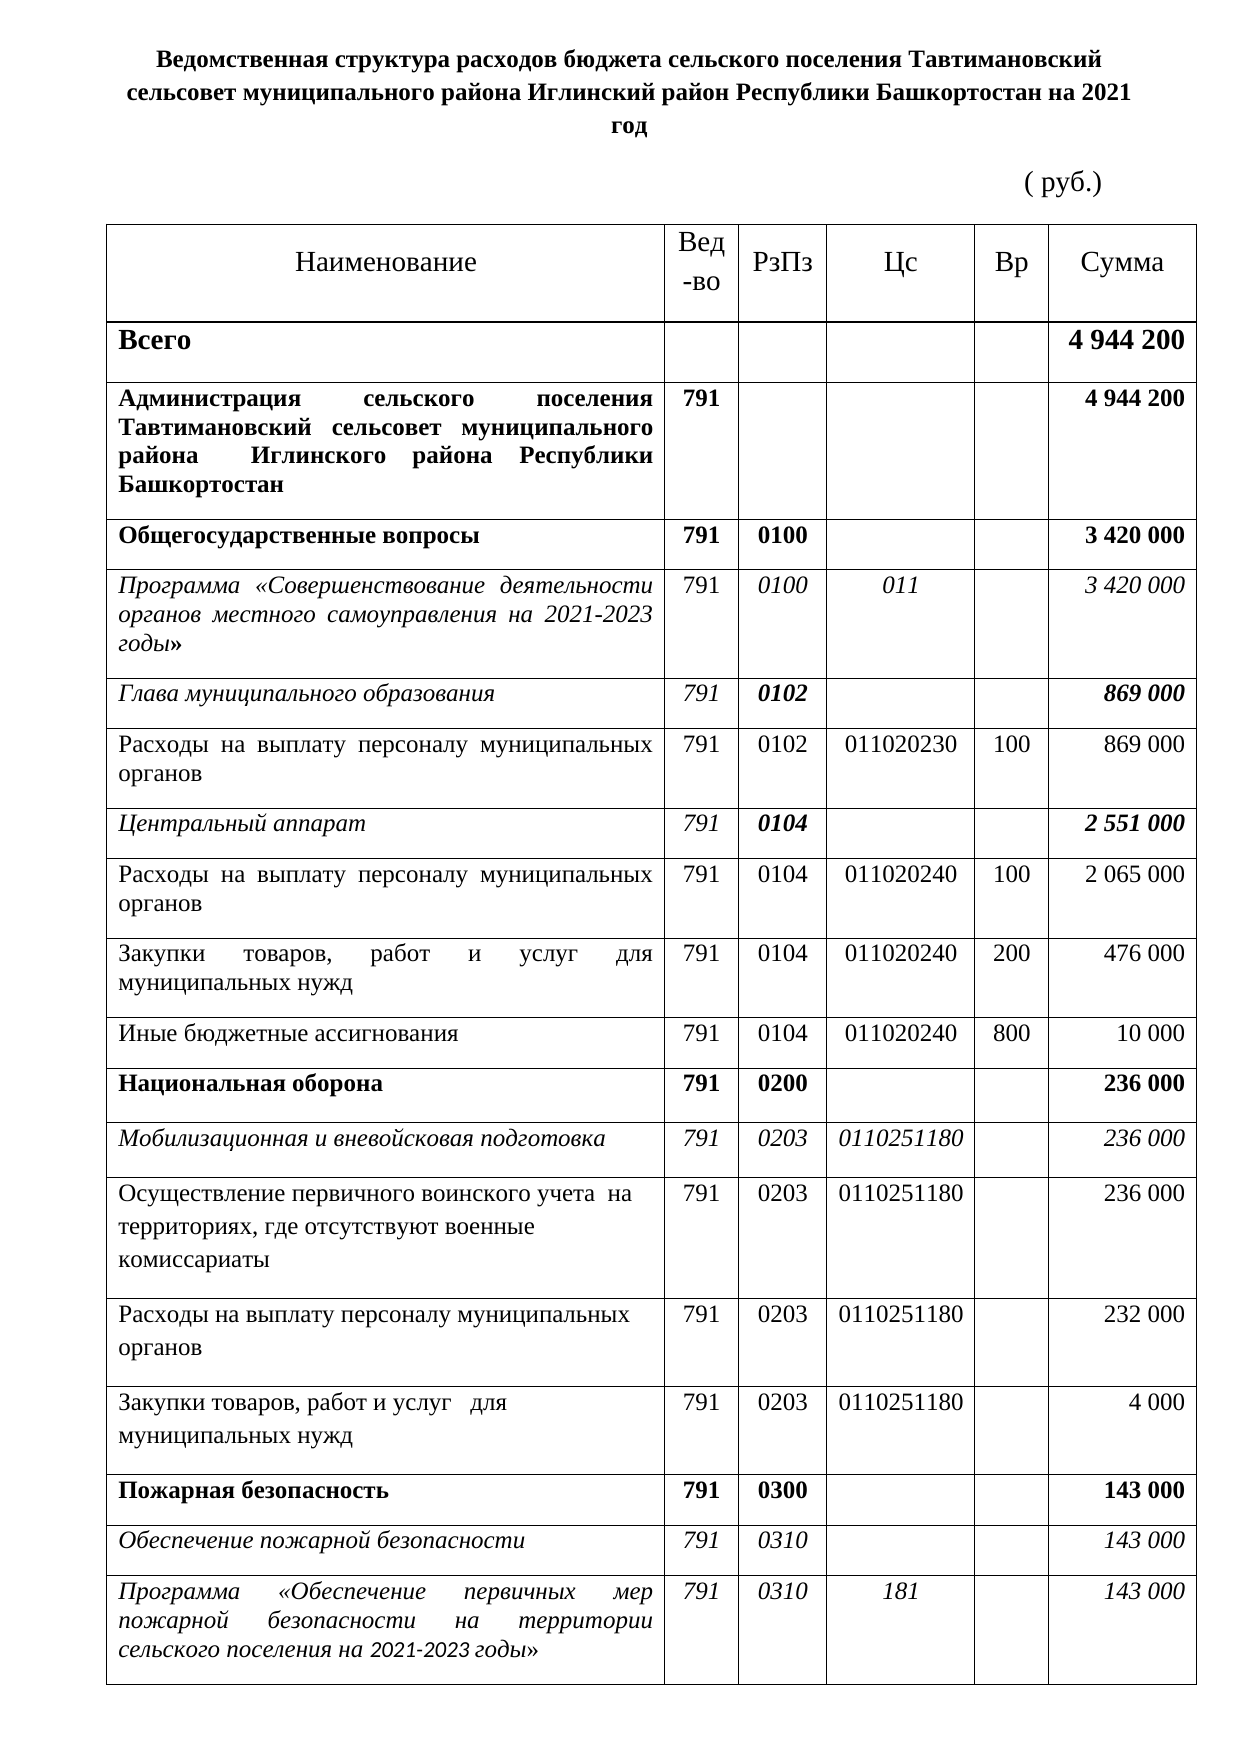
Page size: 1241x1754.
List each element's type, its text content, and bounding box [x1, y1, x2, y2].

table_cell 100 [975, 729, 1048, 807]
table_cell Закупки товаров, работ и услуг для муниципальных нужд [107, 939, 664, 1017]
table_header Наименование [107, 225, 664, 321]
table_cell [975, 383, 1048, 519]
table_cell 011020240 [827, 1018, 974, 1067]
table_cell 011 [827, 570, 974, 677]
table_cell 0104 [739, 809, 826, 858]
table_header Вр [975, 225, 1048, 321]
table_cell Пожарная безопасность [107, 1475, 664, 1524]
table_cell 0100 [739, 570, 826, 677]
table_cell 0110251180 [827, 1178, 974, 1298]
table_cell 791 [665, 520, 738, 569]
table_cell 232 000 [1049, 1299, 1196, 1386]
table_cell 236 000 [1049, 1123, 1196, 1177]
table_cell 791 [665, 1387, 738, 1474]
table_cell 791 [665, 1299, 738, 1386]
table_cell 0110251180 [827, 1123, 974, 1177]
table_cell 0310 [739, 1526, 826, 1575]
text Ведомственная структура расходов бюджета сельского поселения Тавтимановский сельсовет муниципального района Иглинский район Республики Башкортостан на 2021 год [118, 44, 1140, 139]
table_cell [975, 323, 1048, 382]
table_cell Расходы на выплату персоналу муниципальных органов [107, 729, 664, 807]
table_cell 0203 [739, 1178, 826, 1298]
table_cell 011020230 [827, 729, 974, 807]
table_cell 3 420 000 [1049, 520, 1196, 569]
table_cell 236 000 [1049, 1069, 1196, 1122]
table_cell [827, 1069, 974, 1122]
table_cell [975, 1576, 1048, 1684]
table_cell Программа «Обеспечение первичных мер пожарной безопасности на территории сельского поселения на 2021-2023 годы» [107, 1576, 664, 1684]
table_cell 791 [665, 570, 738, 677]
table_cell 100 [975, 859, 1048, 937]
table_cell 200 [975, 939, 1048, 1017]
table_cell 0300 [739, 1475, 826, 1524]
table_cell 4 944 200 [1049, 383, 1196, 519]
table_cell [975, 520, 1048, 569]
table_cell 791 [665, 859, 738, 937]
table_cell [739, 323, 826, 382]
table_cell Закупки товаров, работ и услуг для муниципальных нужд [107, 1387, 664, 1474]
table_cell Центральный аппарат [107, 809, 664, 858]
table_header РзПз [739, 225, 826, 321]
table_cell 791 [665, 1526, 738, 1575]
table_cell 0310 [739, 1576, 826, 1684]
table_cell 791 [665, 1069, 738, 1122]
table_cell 0203 [739, 1123, 826, 1177]
table_cell [975, 679, 1048, 728]
table_cell 143 000 [1049, 1576, 1196, 1684]
table_cell [827, 809, 974, 858]
table_cell 0104 [739, 1018, 826, 1067]
table_cell [827, 383, 974, 519]
table_cell 3 420 000 [1049, 570, 1196, 677]
table_cell Администрация сельского поселения Тавтимановский сельсовет муниципального района Иглинского района Республики Башкортостан [107, 383, 664, 519]
table_cell 869 000 [1049, 679, 1196, 728]
table_cell 791 [665, 939, 738, 1017]
table_cell 0102 [739, 679, 826, 728]
table_cell 143 000 [1049, 1526, 1196, 1575]
table_cell 011020240 [827, 859, 974, 937]
table_cell Расходы на выплату персоналу муниципальных органов [107, 1299, 664, 1386]
table_cell [975, 1178, 1048, 1298]
table_cell [975, 1526, 1048, 1575]
table_cell [975, 1387, 1048, 1474]
table_cell 0100 [739, 520, 826, 569]
table_cell 800 [975, 1018, 1048, 1067]
table_cell 791 [665, 729, 738, 807]
table_cell Иные бюджетные ассигнования [107, 1018, 664, 1067]
table_cell [827, 1475, 974, 1524]
table_cell 143 000 [1049, 1475, 1196, 1524]
table_cell 0110251180 [827, 1299, 974, 1386]
table_cell 0203 [739, 1299, 826, 1386]
table_cell [827, 520, 974, 569]
table_cell 2 551 000 [1049, 809, 1196, 858]
table_cell [827, 679, 974, 728]
table_cell Всего [107, 323, 664, 382]
table_cell 476 000 [1049, 939, 1196, 1017]
table_header Вед-во [665, 225, 738, 321]
table_cell [975, 570, 1048, 677]
table_cell [827, 323, 974, 382]
table_cell 0104 [739, 939, 826, 1017]
table_cell 4 000 [1049, 1387, 1196, 1474]
table_cell 0203 [739, 1387, 826, 1474]
table_cell Национальная оборона [107, 1069, 664, 1122]
table_cell Общегосударственные вопросы [107, 520, 664, 569]
table_cell 791 [665, 383, 738, 519]
table_header Цс [827, 225, 974, 321]
text ( руб.) [118, 164, 1140, 198]
table_cell 869 000 [1049, 729, 1196, 807]
table_cell 791 [665, 809, 738, 858]
table_cell Программа «Совершенствование деятельности органов местного самоуправления на 2021-2023 годы» [107, 570, 664, 677]
table_header Сумма [1049, 225, 1196, 321]
table_cell 791 [665, 679, 738, 728]
table_cell 791 [665, 1123, 738, 1177]
table_cell Осуществление первичного воинского учета на территориях, где отсутствуют военные комиссариаты [107, 1178, 664, 1298]
table_cell [975, 1069, 1048, 1122]
table_cell Мобилизационная и вневойсковая подготовка [107, 1123, 664, 1177]
table_cell 791 [665, 1576, 738, 1684]
table_cell 0110251180 [827, 1387, 974, 1474]
table_cell Расходы на выплату персоналу муниципальных органов [107, 859, 664, 937]
table_cell 4 944 200 [1049, 323, 1196, 382]
table_cell Обеспечение пожарной безопасности [107, 1526, 664, 1575]
table_cell 011020240 [827, 939, 974, 1017]
table_cell [975, 1475, 1048, 1524]
table_cell 0200 [739, 1069, 826, 1122]
table_cell 791 [665, 1018, 738, 1067]
table_cell 181 [827, 1576, 974, 1684]
table_cell 0104 [739, 859, 826, 937]
table_cell [975, 1299, 1048, 1386]
table_cell [975, 809, 1048, 858]
table_cell 236 000 [1049, 1178, 1196, 1298]
table_cell 10 000 [1049, 1018, 1196, 1067]
table_cell [975, 1123, 1048, 1177]
table_cell [739, 383, 826, 519]
table_cell Глава муниципального образования [107, 679, 664, 728]
table_cell 791 [665, 1475, 738, 1524]
table_cell 791 [665, 1178, 738, 1298]
table_cell 2 065 000 [1049, 859, 1196, 937]
table_cell [827, 1526, 974, 1575]
table_cell 0102 [739, 729, 826, 807]
table_cell [665, 323, 738, 382]
